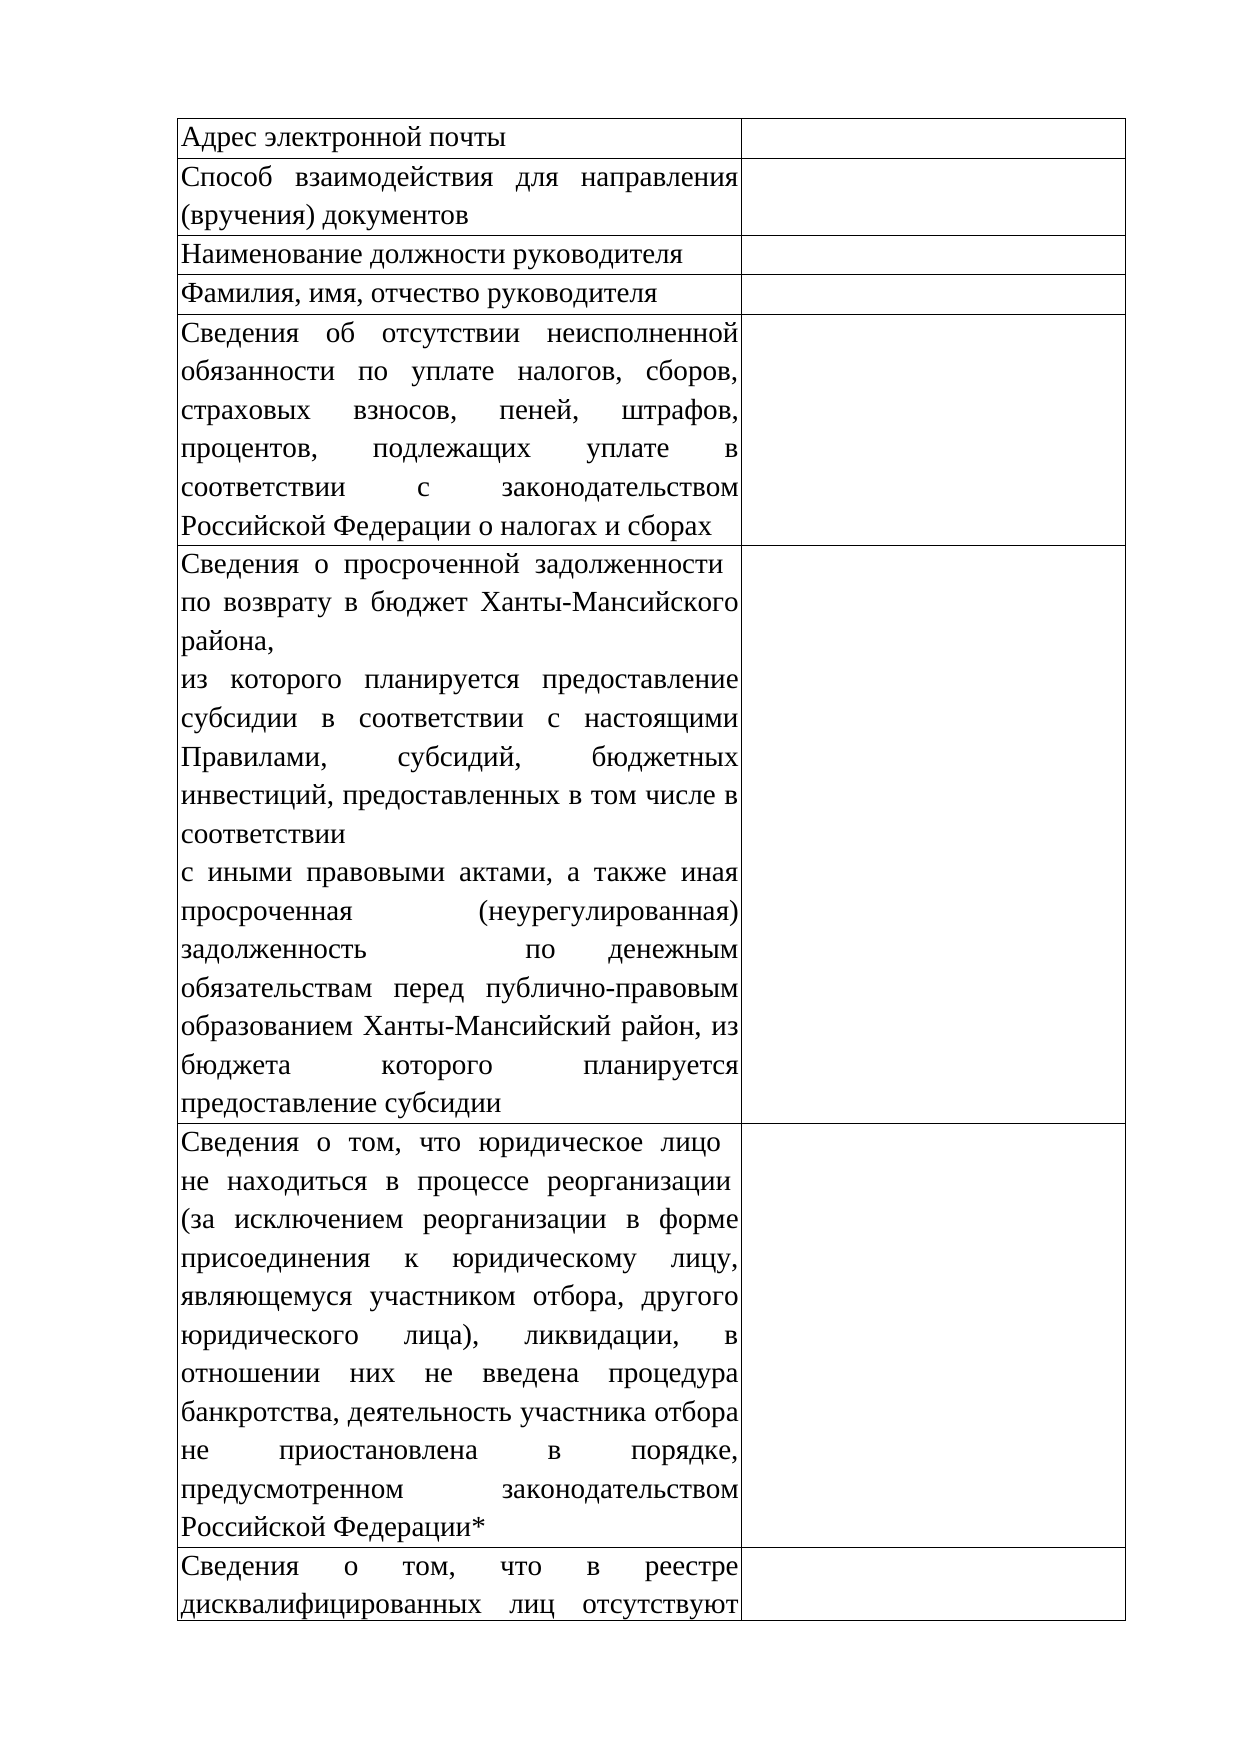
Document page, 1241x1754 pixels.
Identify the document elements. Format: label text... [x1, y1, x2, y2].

table_cell Сведения об отсутствии неисполненной обязанности по уплате налогов, сборов, страховых взносов, пеней, штрафов, процентов, подлежащих уплате в соответствии с законодательством Российской Федерации о налогах и сборах [178, 315, 741, 545]
table_cell [742, 315, 1125, 545]
table_cell Фамилия, имя, отчество руководителя [178, 275, 741, 314]
table_cell [742, 1548, 1125, 1620]
table_cell [742, 546, 1125, 1123]
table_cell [178, 1548, 741, 1620]
table_cell Способ взаимодействия для направления (вручения) документов [178, 159, 741, 235]
table_cell [742, 236, 1125, 274]
table_cell Адрес электронной почты [178, 119, 741, 158]
table_cell [742, 1124, 1125, 1547]
table_cell Сведения о том, что юридическое лицо не находиться в процессе реорганизации (за исключением реорганизации в форме присоединения к юридическому лицу, являющемуся участником отбора, другого юридического лица), ликвидации, в отношении них не введена процедура банкротства, деятельность участника отбора не приостановлена в порядке, предусмотренном законодательством Российской Федерации* [178, 1124, 741, 1547]
table_cell Наименование должности руководителя [178, 236, 741, 274]
table_cell [742, 159, 1125, 235]
table_cell [742, 275, 1125, 314]
table_cell Сведения о просроченной задолженности по возврату в бюджет Ханты-Мансийского района, из которого планируется предоставление субсидии в соответствии с настоящими Правилами, субсидий, бюджетных инвестиций, предоставленных в том числе в соответствии с иными правовыми актами, а также иная просроченная (неурегулированная) задолженность по денежным обязательствам перед публично-правовым образованием Ханты-Мансийский район, из бюджета которого планируется предоставление субсидии [178, 546, 741, 1123]
table_cell [742, 119, 1125, 158]
